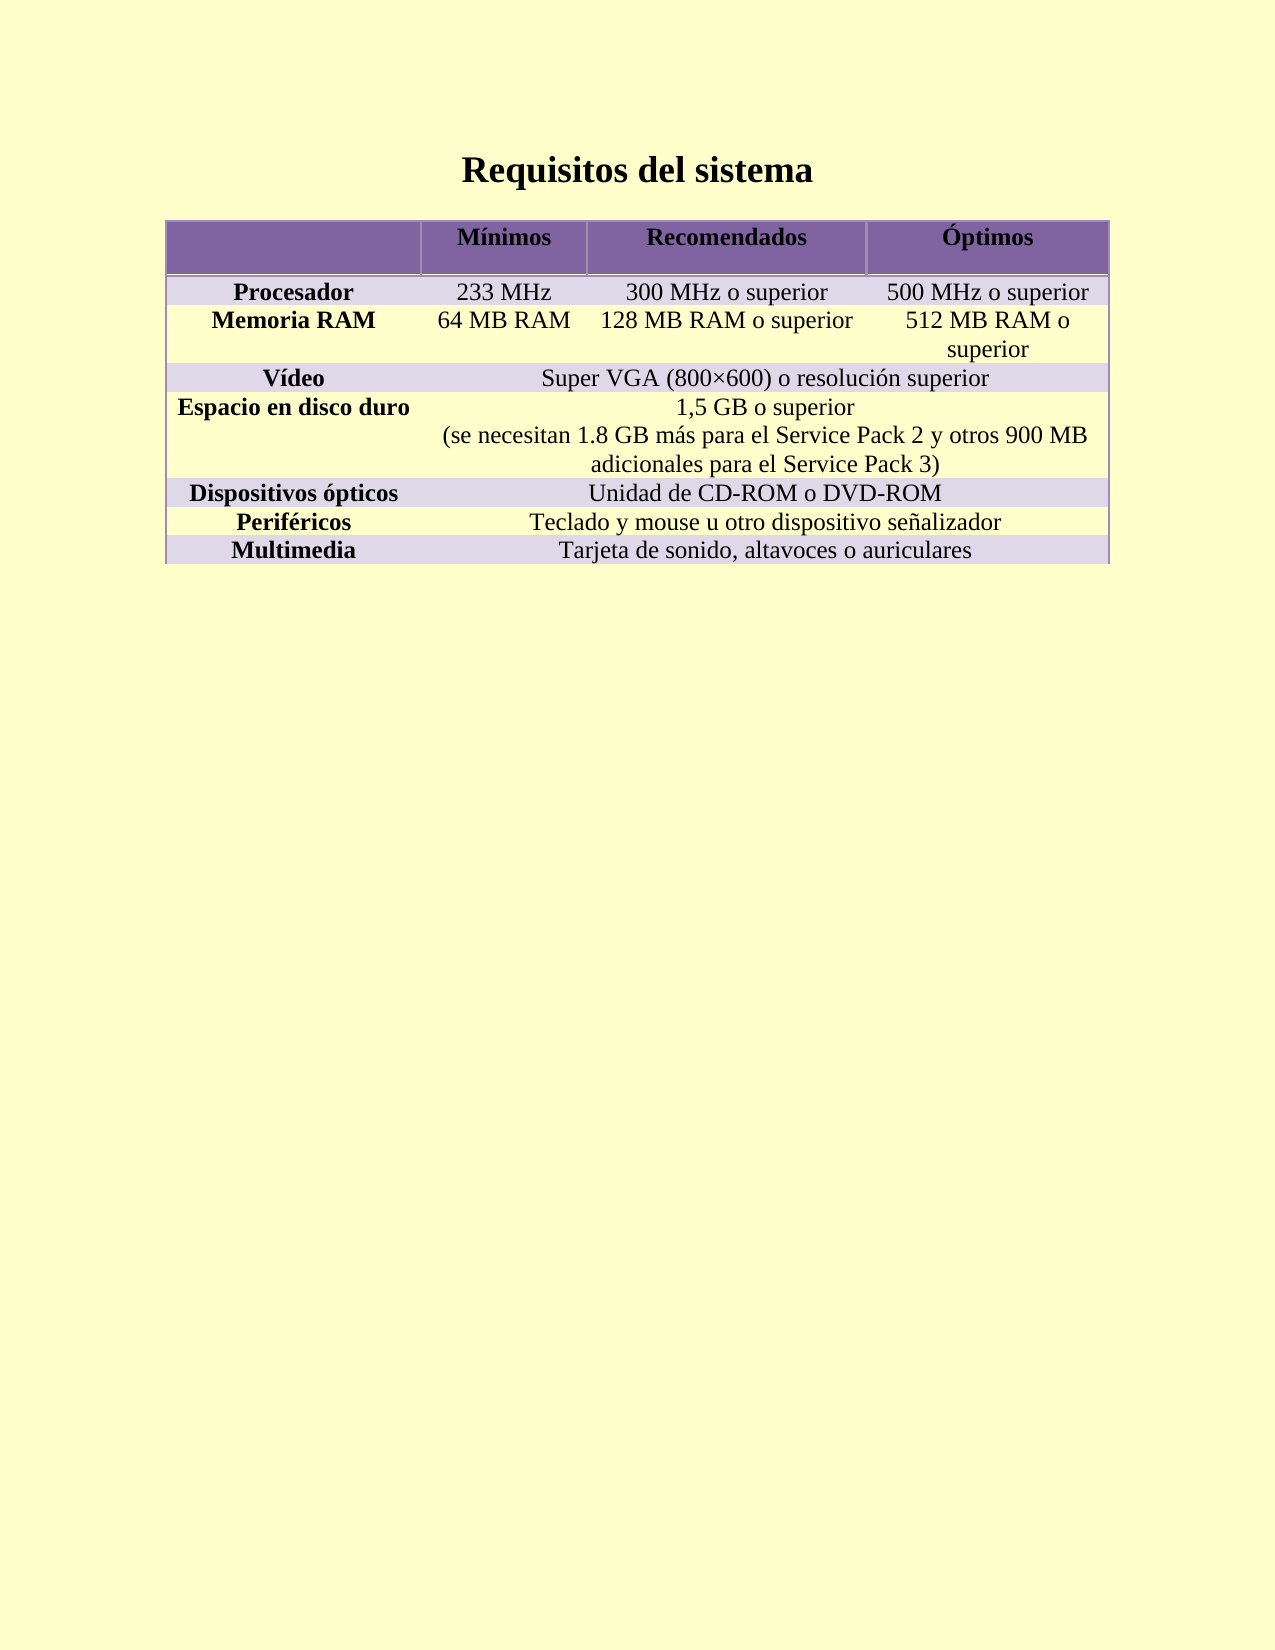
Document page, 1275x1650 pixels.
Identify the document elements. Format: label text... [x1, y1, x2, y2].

table_cell Periféricos [167, 507, 421, 535]
table_cell Espacio en disco duro [167, 392, 421, 478]
table_cell Tarjeta de sonido, altavoces o auriculares [421, 535, 1108, 564]
table_cell Unidad de CD-ROM o DVD-ROM [421, 478, 1108, 507]
table_cell Teclado y mouse u otro dispositivo señalizador [421, 507, 1108, 535]
table_cell Dispositivos ópticos [167, 478, 421, 507]
table_header Recomendados [588, 222, 865, 274]
table_cell Vídeo [167, 363, 421, 392]
table_cell Super VGA (800×600) o resolución superior [421, 363, 1108, 392]
table_header Mínimos [422, 222, 586, 274]
table_cell Procesador [167, 277, 421, 305]
text Requisitos del sistema [177, 148, 1098, 191]
table_cell Multimedia [167, 535, 421, 564]
table_cell Memoria RAM [167, 305, 421, 363]
table_cell 233 MHz [421, 277, 587, 305]
table_cell 128 MB RAM o superior [587, 305, 866, 363]
table_cell 300 MHz o superior [587, 277, 866, 305]
table_cell 64 MB RAM [421, 305, 587, 363]
table_cell 500 MHz o superior [866, 277, 1108, 305]
table_header [167, 222, 420, 274]
table_cell 1,5 GB o superior (se necesitan 1.8 GB más para el Service Pack 2[] y otros 900 MB adicionales para el Service Pack 3[]) [421, 392, 1108, 478]
table_cell 512 MB RAM o superior [866, 305, 1108, 363]
table_header Óptimos [868, 222, 1108, 274]
